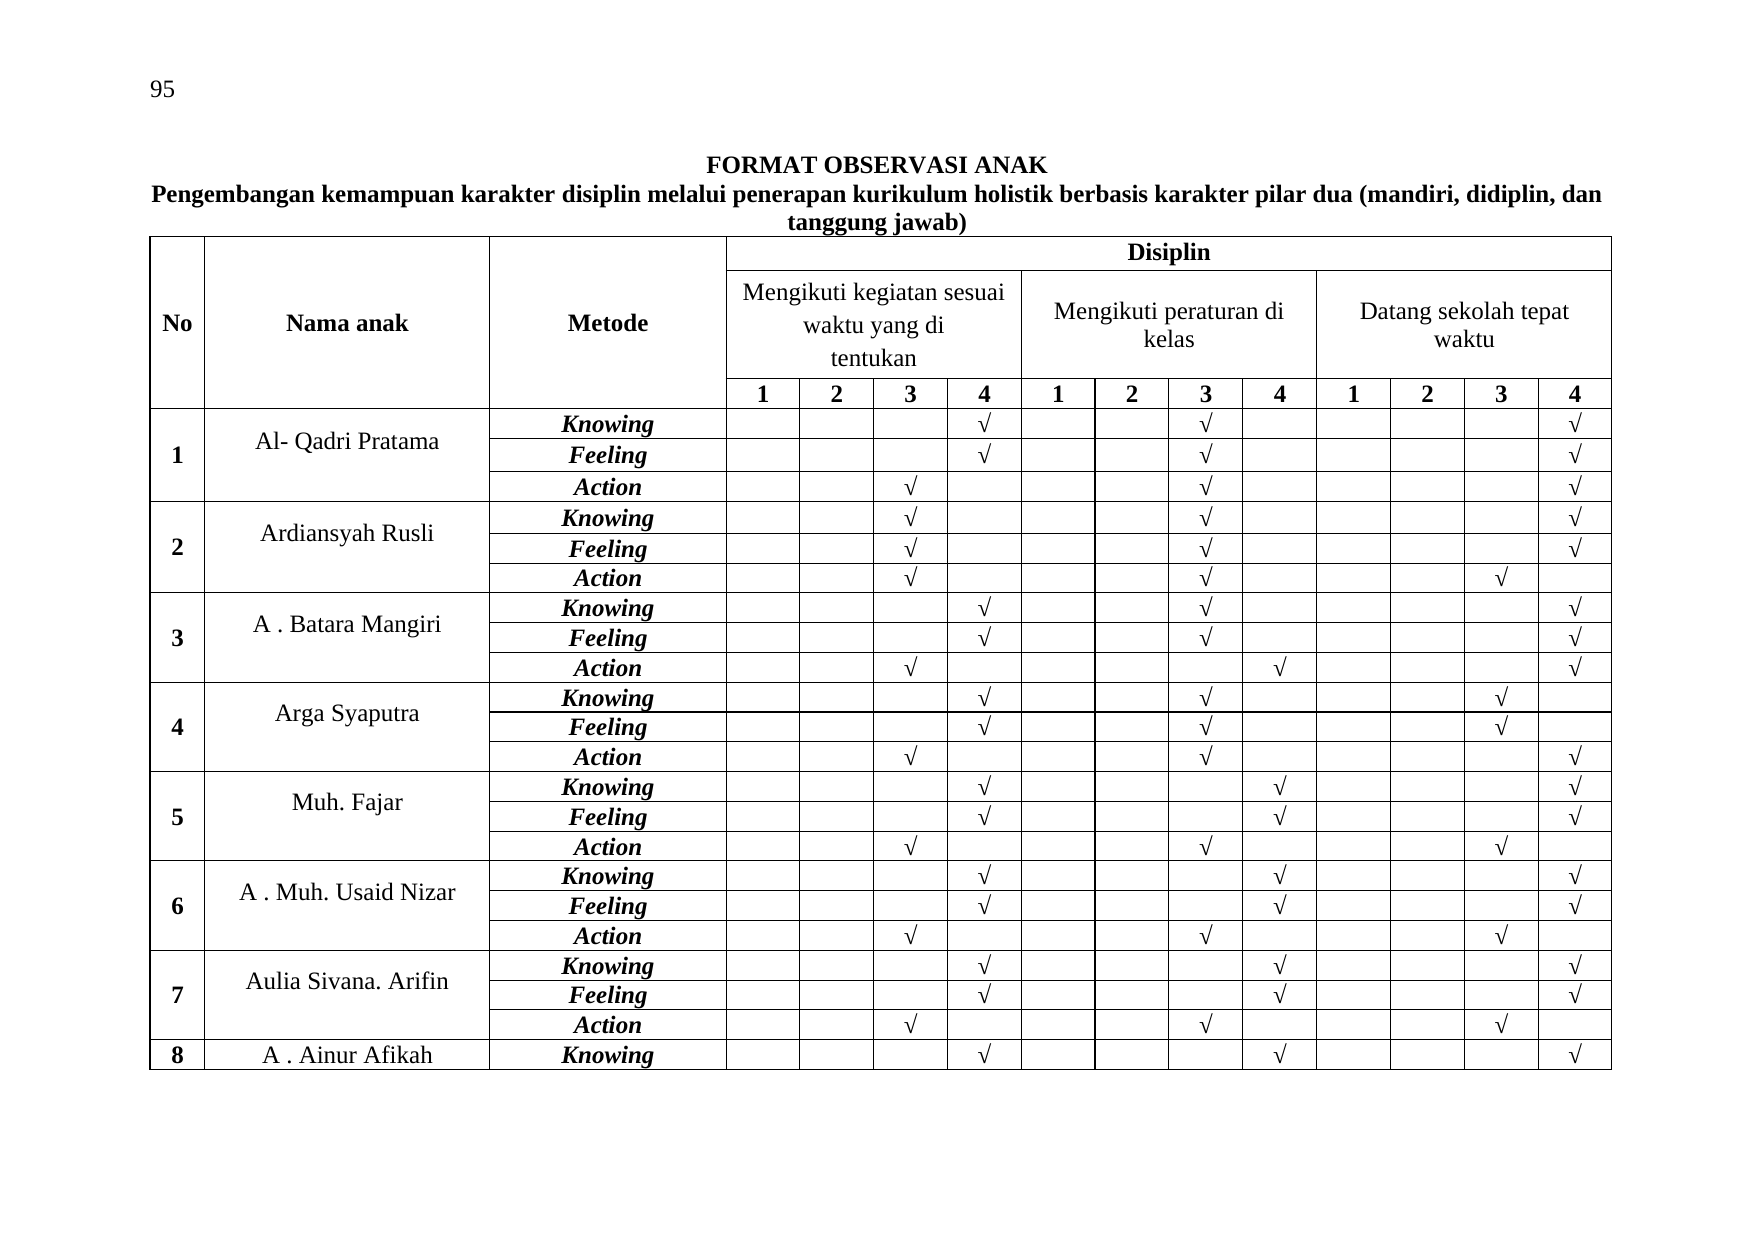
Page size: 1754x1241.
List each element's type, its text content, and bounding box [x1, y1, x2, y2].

table_cell √ [1243, 951, 1316, 979]
table_cell [1022, 534, 1094, 562]
table_cell [1539, 564, 1611, 592]
table_cell [948, 921, 1021, 950]
table_cell [1169, 653, 1242, 682]
table_cell √ [1243, 653, 1316, 682]
table_cell Action [490, 472, 726, 501]
table_cell [1243, 593, 1316, 622]
table_cell √ [948, 891, 1021, 920]
table_cell √ [948, 861, 1021, 890]
table_cell [1391, 802, 1464, 831]
table_cell 2 [1096, 379, 1168, 408]
table_cell Feeling [490, 713, 726, 741]
table_cell √ [1465, 1010, 1538, 1039]
table_cell [1022, 472, 1094, 501]
table_cell 1 [151, 409, 204, 501]
table_cell [1022, 439, 1094, 471]
table_cell √ [1243, 802, 1316, 831]
table_cell √ [1169, 713, 1242, 741]
table_cell √ [1539, 623, 1611, 652]
table_cell [1243, 832, 1316, 860]
table_cell √ [1169, 593, 1242, 622]
table_cell √ [1169, 1010, 1242, 1039]
table_cell √ [948, 772, 1021, 801]
table_cell Action [490, 1010, 726, 1039]
table_cell Knowing [490, 683, 726, 711]
table_cell [948, 472, 1021, 501]
table_cell Knowing [490, 861, 726, 890]
table_cell [874, 981, 947, 1009]
table_cell [800, 713, 873, 741]
table_cell √ [1169, 683, 1242, 711]
table_cell √ [1169, 472, 1242, 501]
table_cell [1539, 1010, 1611, 1039]
table_cell √ [1243, 861, 1316, 890]
table_cell [800, 772, 873, 801]
table_cell [1391, 832, 1464, 860]
table_cell [800, 653, 873, 682]
table_cell [800, 951, 873, 979]
table_cell [1096, 891, 1168, 920]
table_cell [1096, 1010, 1168, 1039]
table_cell [1391, 623, 1464, 652]
table_cell [1317, 534, 1390, 562]
table_cell [948, 742, 1021, 771]
table_cell [1022, 502, 1094, 533]
table_cell [800, 502, 873, 533]
table_header Nama anak [205, 237, 489, 408]
table_cell [1022, 891, 1094, 920]
table_cell [1317, 409, 1390, 438]
table_cell [1169, 861, 1242, 890]
table_cell [1391, 439, 1464, 471]
table_cell √ [1539, 802, 1611, 831]
table_header Metode [490, 237, 726, 408]
table_cell [1465, 653, 1538, 682]
table_cell [1391, 534, 1464, 562]
table_cell Action [490, 742, 726, 771]
table_cell 3 [151, 593, 204, 682]
text Pengembangan kemampuan karakter disiplin melalui penerapan kurikulum holistik berbasis karakter pilar dua (mandiri, didiplin, dan tanggung jawab) [150, 179, 1604, 236]
table_cell [800, 593, 873, 622]
table_cell Feeling [490, 439, 726, 471]
table_cell [1169, 802, 1242, 831]
table_cell [1243, 683, 1316, 711]
table_cell √ [1465, 832, 1538, 860]
table_cell [1465, 472, 1538, 501]
table_cell √ [948, 1040, 1021, 1069]
table_cell √ [948, 981, 1021, 1009]
table_cell √ [1243, 981, 1316, 1009]
table_cell √ [948, 802, 1021, 831]
table_cell √ [1539, 981, 1611, 1009]
table_cell [800, 439, 873, 471]
table_cell [1465, 409, 1538, 438]
table_cell [1022, 921, 1094, 950]
table_cell √ [874, 1010, 947, 1039]
table_cell [727, 891, 799, 920]
table_cell [1243, 623, 1316, 652]
table_cell [1096, 772, 1168, 801]
table_cell [727, 502, 799, 533]
table_cell [1022, 832, 1094, 860]
table_cell 5 [151, 772, 204, 860]
table_cell [800, 742, 873, 771]
table_cell [948, 1010, 1021, 1039]
table_cell [874, 891, 947, 920]
table_cell [727, 742, 799, 771]
table_cell 4 [948, 379, 1021, 408]
table_cell [1096, 439, 1168, 471]
table_cell 6 [151, 861, 204, 950]
table_cell [727, 564, 799, 592]
table_cell [800, 1040, 873, 1069]
table_cell [800, 861, 873, 890]
table_cell [1317, 951, 1390, 979]
table_cell √ [874, 564, 947, 592]
table_cell [1169, 772, 1242, 801]
table_cell A . Ainur Afikah [205, 1040, 489, 1069]
table_cell √ [1539, 653, 1611, 682]
table_cell A . Batara Mangiri [205, 593, 489, 682]
table_cell [727, 832, 799, 860]
table_cell [727, 472, 799, 501]
table_cell [727, 1010, 799, 1039]
table_cell √ [1539, 861, 1611, 890]
table_cell [1096, 951, 1168, 979]
table_cell [1022, 772, 1094, 801]
table_cell Action [490, 653, 726, 682]
table_cell √ [1169, 439, 1242, 471]
table_cell [1317, 439, 1390, 471]
table_cell [1465, 502, 1538, 533]
table_cell [1096, 593, 1168, 622]
table_cell Feeling [490, 623, 726, 652]
table_cell 2 [800, 379, 873, 408]
table_cell [1317, 861, 1390, 890]
table_cell [1391, 683, 1464, 711]
table_cell √ [1539, 439, 1611, 471]
table_cell [1022, 409, 1094, 438]
table_cell [1169, 1040, 1242, 1069]
table_cell 4 [1243, 379, 1316, 408]
table_cell [800, 623, 873, 652]
table_cell [1391, 472, 1464, 501]
table_cell [1243, 742, 1316, 771]
table_cell √ [1539, 1040, 1611, 1069]
table_cell [1096, 409, 1168, 438]
table_cell [727, 409, 799, 438]
table_cell √ [1539, 502, 1611, 533]
table_cell √ [1539, 409, 1611, 438]
table_cell [727, 653, 799, 682]
table_cell √ [948, 593, 1021, 622]
table_cell √ [1465, 921, 1538, 950]
table_cell √ [1539, 951, 1611, 979]
table_cell [1391, 861, 1464, 890]
table_cell [727, 981, 799, 1009]
table_cell [1243, 713, 1316, 741]
table_cell 3 [1169, 379, 1242, 408]
table_cell [1465, 593, 1538, 622]
table_cell [1243, 1010, 1316, 1039]
table_cell √ [1169, 564, 1242, 592]
table_cell [1465, 951, 1538, 979]
table_cell [1465, 742, 1538, 771]
table_cell Knowing [490, 951, 726, 979]
table_cell Datang sekolah tepat waktu [1317, 271, 1611, 378]
table_cell Aulia Sivana. Arifin [205, 951, 489, 1039]
table_cell √ [1539, 593, 1611, 622]
table_cell [800, 891, 873, 920]
table_cell [727, 861, 799, 890]
table_cell [1465, 861, 1538, 890]
table_cell [1022, 981, 1094, 1009]
table_cell [1169, 951, 1242, 979]
table_cell √ [874, 502, 947, 533]
table_cell Action [490, 564, 726, 592]
table_cell [727, 772, 799, 801]
table_cell Knowing [490, 409, 726, 438]
table_cell [727, 593, 799, 622]
table_cell [1022, 564, 1094, 592]
table_cell [1096, 802, 1168, 831]
table_cell Action [490, 832, 726, 860]
table_cell [800, 1010, 873, 1039]
table_cell √ [1169, 832, 1242, 860]
table_cell [1022, 951, 1094, 979]
table_cell Knowing [490, 772, 726, 801]
table_cell [1243, 472, 1316, 501]
table_cell √ [874, 534, 947, 562]
table_cell [1022, 593, 1094, 622]
table_cell [1317, 623, 1390, 652]
table_cell [1539, 832, 1611, 860]
table_cell [1243, 502, 1316, 533]
table_cell √ [1169, 623, 1242, 652]
table_cell [800, 921, 873, 950]
table_cell Feeling [490, 891, 726, 920]
table_cell [1096, 981, 1168, 1009]
table_cell [1096, 683, 1168, 711]
table_cell [1391, 1010, 1464, 1039]
table_cell Knowing [490, 1040, 726, 1069]
table_cell √ [874, 921, 947, 950]
table_cell [1391, 981, 1464, 1009]
table_cell [800, 981, 873, 1009]
table_cell [800, 409, 873, 438]
table_cell [1243, 564, 1316, 592]
table_cell [1022, 742, 1094, 771]
table_cell 2 [1391, 379, 1464, 408]
table_cell 1 [727, 379, 799, 408]
table_cell [800, 683, 873, 711]
table_header No [151, 237, 204, 408]
table_cell [1022, 861, 1094, 890]
table_cell [1391, 713, 1464, 741]
table_cell 3 [1465, 379, 1538, 408]
table_cell [1317, 472, 1390, 501]
table_cell [1317, 683, 1390, 711]
table_cell [1096, 713, 1168, 741]
table_cell √ [874, 832, 947, 860]
table_cell [1096, 742, 1168, 771]
table_cell Feeling [490, 802, 726, 831]
table_cell [1096, 861, 1168, 890]
table_cell √ [874, 653, 947, 682]
table_cell [1096, 1040, 1168, 1069]
table_cell 4 [151, 683, 204, 771]
table_cell [1096, 653, 1168, 682]
table_cell √ [1169, 742, 1242, 771]
table_cell 4 [1539, 379, 1611, 408]
table_cell Knowing [490, 502, 726, 533]
table_cell √ [874, 472, 947, 501]
table_cell [1022, 713, 1094, 741]
table_cell [874, 802, 947, 831]
table_cell [1391, 742, 1464, 771]
table_cell [1539, 683, 1611, 711]
table_cell √ [948, 439, 1021, 471]
table_cell [1539, 713, 1611, 741]
table_cell [874, 593, 947, 622]
table_cell [874, 439, 947, 471]
table_cell √ [1539, 742, 1611, 771]
table_cell Action [490, 921, 726, 950]
table_cell √ [1243, 891, 1316, 920]
table_cell 1 [1317, 379, 1390, 408]
table_cell [1317, 1010, 1390, 1039]
table_cell [1465, 772, 1538, 801]
table_cell [1317, 1040, 1390, 1069]
table_cell 3 [874, 379, 947, 408]
table_cell √ [1539, 891, 1611, 920]
table_cell [874, 713, 947, 741]
table_cell [1317, 921, 1390, 950]
table_cell [874, 861, 947, 890]
table_cell [948, 653, 1021, 682]
table_cell [1465, 1040, 1538, 1069]
table_cell [1317, 653, 1390, 682]
table_cell Mengikuti kegiatan sesuai waktu yang di tentukan [727, 271, 1021, 378]
table_header Disiplin [727, 237, 1611, 270]
table_cell [1317, 593, 1390, 622]
table_cell A . Muh. Usaid Nizar [205, 861, 489, 950]
table_cell [727, 921, 799, 950]
table_cell [1465, 981, 1538, 1009]
table_cell [1391, 891, 1464, 920]
table_cell Al- Qadri Pratama [205, 409, 489, 501]
table_cell Feeling [490, 981, 726, 1009]
table_cell √ [1539, 472, 1611, 501]
table_cell [1096, 564, 1168, 592]
table_cell 7 [151, 951, 204, 1039]
table_cell [1317, 981, 1390, 1009]
table_cell [800, 472, 873, 501]
table_cell [948, 502, 1021, 533]
table_cell [1096, 623, 1168, 652]
table_cell [1317, 891, 1390, 920]
table_cell [1391, 772, 1464, 801]
table_cell [1169, 891, 1242, 920]
table_cell [727, 802, 799, 831]
table_cell √ [1539, 534, 1611, 562]
table_cell [1391, 409, 1464, 438]
table_cell [1391, 951, 1464, 979]
table_cell [1243, 409, 1316, 438]
table_cell [1022, 653, 1094, 682]
table_cell [1022, 623, 1094, 652]
table_cell √ [948, 623, 1021, 652]
table_cell √ [1465, 683, 1538, 711]
table_cell Knowing [490, 593, 726, 622]
table_cell [1096, 832, 1168, 860]
table_cell [727, 713, 799, 741]
table_cell [1096, 921, 1168, 950]
table_cell √ [1465, 713, 1538, 741]
table_cell 8 [151, 1040, 204, 1069]
table_cell [800, 564, 873, 592]
table_cell [1243, 534, 1316, 562]
table_cell 1 [1022, 379, 1094, 408]
table_cell √ [874, 742, 947, 771]
table_cell [1096, 502, 1168, 533]
table_cell Arga Syaputra [205, 683, 489, 771]
table_cell [1465, 891, 1538, 920]
table_cell [1022, 1010, 1094, 1039]
table_cell [1317, 564, 1390, 592]
table_cell [1317, 742, 1390, 771]
table_cell Muh. Fajar [205, 772, 489, 860]
table_cell √ [1169, 502, 1242, 533]
table_cell [727, 534, 799, 562]
table_cell [1465, 802, 1538, 831]
table_cell [874, 409, 947, 438]
table_cell √ [1169, 534, 1242, 562]
table_cell [727, 951, 799, 979]
table_cell [874, 1040, 947, 1069]
table_cell √ [1243, 772, 1316, 801]
table_cell [1022, 683, 1094, 711]
table_cell 2 [151, 502, 204, 592]
table_cell √ [948, 713, 1021, 741]
table_cell Ardiansyah Rusli [205, 502, 489, 592]
table_cell √ [1465, 564, 1538, 592]
table_cell √ [1539, 772, 1611, 801]
table_cell [1317, 713, 1390, 741]
table_cell [1465, 439, 1538, 471]
table_cell [800, 534, 873, 562]
table_cell [874, 683, 947, 711]
table_cell Feeling [490, 534, 726, 562]
table_cell [948, 832, 1021, 860]
table_cell [727, 439, 799, 471]
table_cell [1391, 921, 1464, 950]
table_cell √ [948, 683, 1021, 711]
table_cell [1022, 802, 1094, 831]
table_cell Mengikuti peraturan di kelas [1022, 271, 1316, 378]
table_cell [1317, 832, 1390, 860]
table_cell [874, 772, 947, 801]
table_cell [1096, 472, 1168, 501]
table_cell [727, 623, 799, 652]
table_cell [1317, 502, 1390, 533]
table_cell √ [1243, 1040, 1316, 1069]
table_cell [800, 832, 873, 860]
table_cell √ [948, 409, 1021, 438]
table_cell [1465, 534, 1538, 562]
table_cell [1243, 921, 1316, 950]
table_cell [727, 1040, 799, 1069]
table_cell [1391, 502, 1464, 533]
table_cell √ [948, 951, 1021, 979]
table_cell [800, 802, 873, 831]
table_cell √ [1169, 409, 1242, 438]
table_cell [874, 623, 947, 652]
table_cell [1169, 981, 1242, 1009]
table_cell [1391, 564, 1464, 592]
table_cell √ [1169, 921, 1242, 950]
table_cell [1465, 623, 1538, 652]
table_cell [1317, 772, 1390, 801]
table_cell [948, 534, 1021, 562]
table_cell [1391, 1040, 1464, 1069]
table_cell [1243, 439, 1316, 471]
table_cell [948, 564, 1021, 592]
table_cell [1391, 593, 1464, 622]
table_cell [1391, 653, 1464, 682]
table_cell [1317, 802, 1390, 831]
table_cell [727, 683, 799, 711]
table_cell [1022, 1040, 1094, 1069]
text FORMAT OBSERVASI ANAK [150, 150, 1604, 179]
table_cell [1096, 534, 1168, 562]
table_cell [1539, 921, 1611, 950]
table_cell [874, 951, 947, 979]
